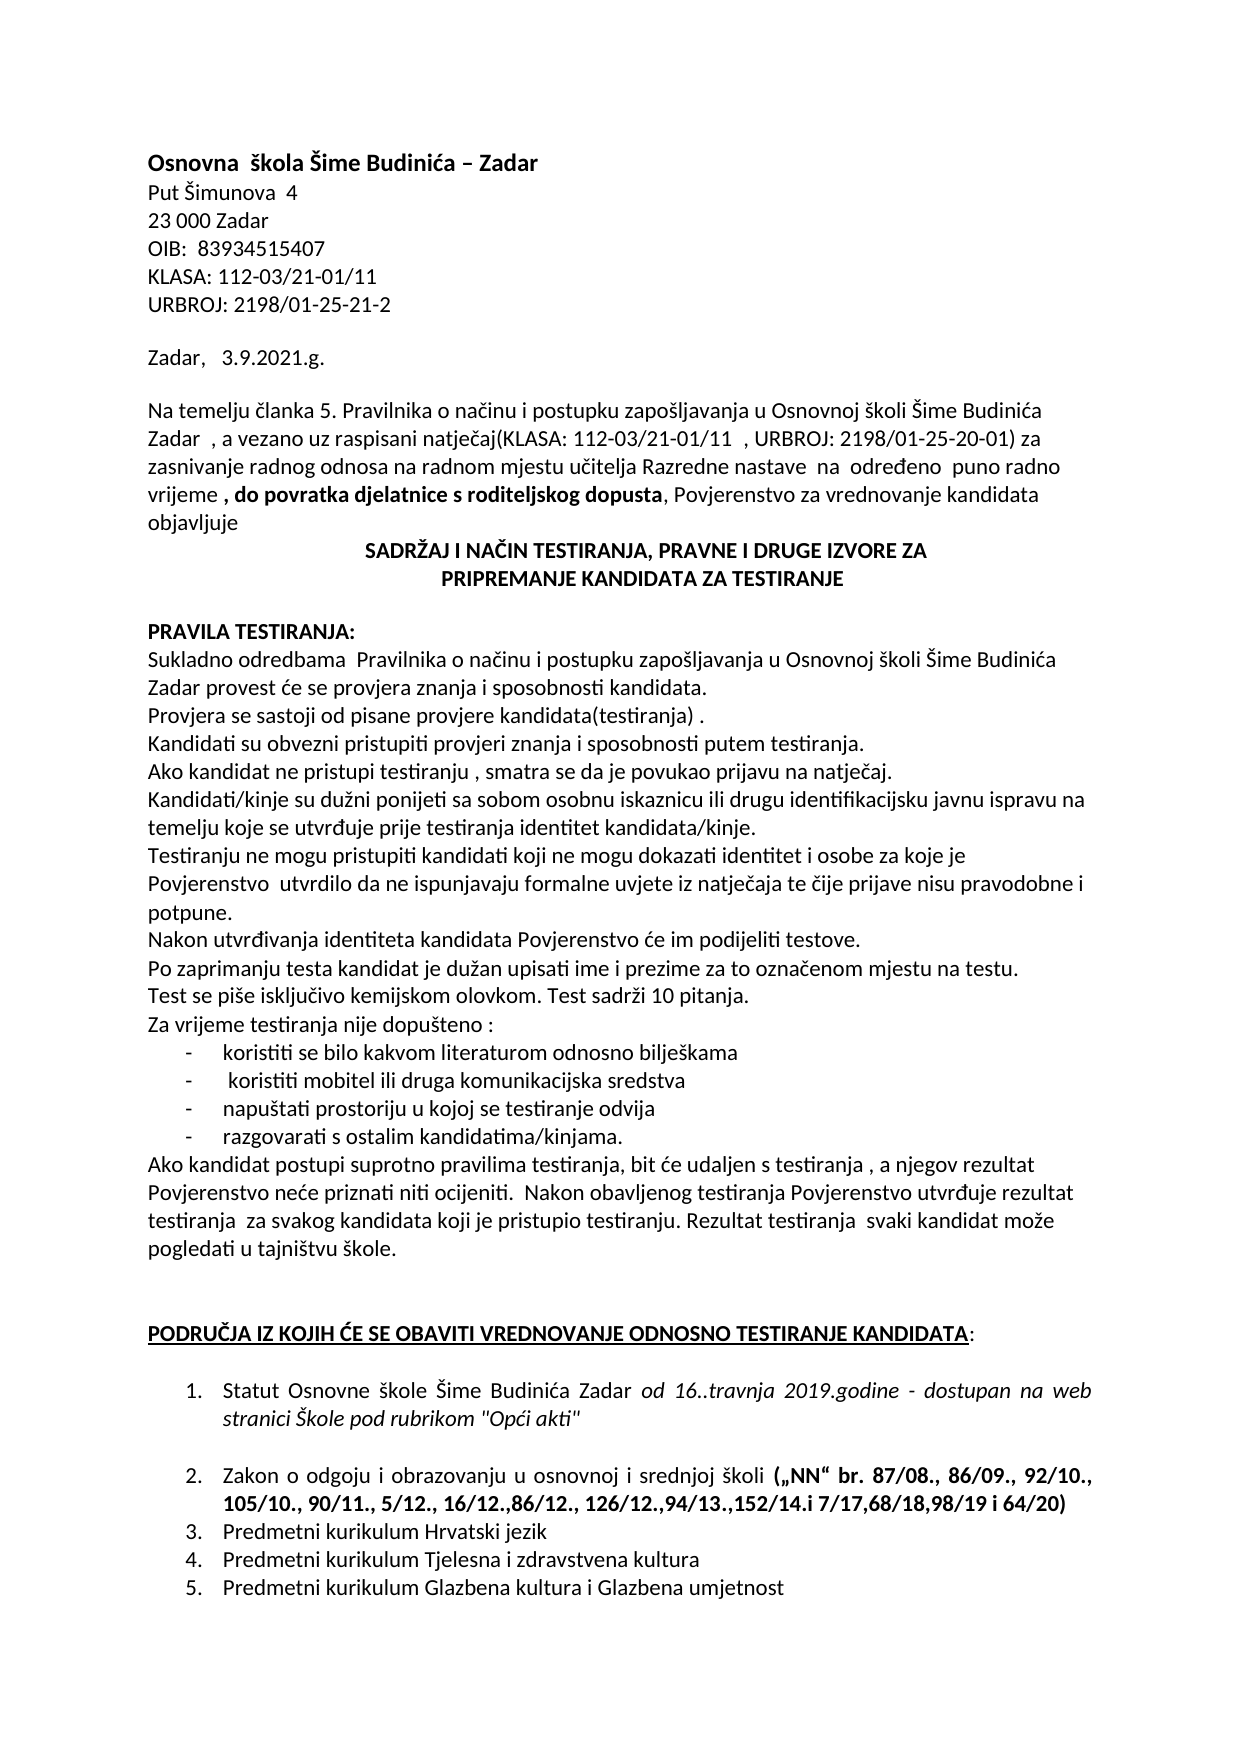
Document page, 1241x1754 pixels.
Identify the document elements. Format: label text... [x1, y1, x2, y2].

list koristiti mobitel ili druga komunikacijska sredstva [185, 1066, 1093, 1094]
text Za vrijeme testiranja nije dopušteno : [148, 1010, 1093, 1038]
text Kandidati su obvezni pristupiti provjeri znanja i sposobnosti putem testiranja. [148, 729, 1093, 757]
list koristiti se bilo kakvom literaturom odnosno bilješkama [185, 1038, 1093, 1066]
text Zadar, 3.9.2021.g. [148, 343, 1093, 371]
text Kandidati/kinje su dužni ponijeti sa sobom osobnu iskaznicu ili drugu identifikacijsku javnu ispravu na temelju koje se utvrđuje prije testiranja identitet kandidata/kinje. [148, 786, 1093, 842]
text OIB: 83934515407 [148, 234, 1093, 262]
text Test se piše isključivo kemijskom olovkom. Test sadrži 10 pitanja. [148, 982, 1093, 1010]
list Predmetni kurikulum Glazbena kultura i Glazbena umjetnost [185, 1573, 1093, 1602]
list Statut Osnovne škole Šime Budinića Zadar od 16..travnja 2019.godine - dostupan na web stranici Škole pod rubrikom "Opći akti" [185, 1376, 1093, 1432]
text URBROJ: 2198/01-25-21-2 [148, 290, 1093, 318]
text PODRUČJA IZ KOJIH ĆE SE OBAVITI VREDNOVANJE ODNOSNO TESTIRANJE KANDIDATA: [148, 1319, 1093, 1347]
text Nakon utvrđivanja identiteta kandidata Povjerenstvo će im podijeliti testove. [148, 926, 1093, 954]
text Testiranju ne mogu pristupiti kandidati koji ne mogu dokazati identitet i osobe za koje je Povjerenstvo utvrdilo da ne ispunjavaju formalne uvjete iz natječaja te čije prijave nisu pravodobne i potpune. [148, 842, 1093, 926]
text PRAVILA TESTIRANJA: [148, 617, 1093, 645]
list Zakon o odgoju i obrazovanju u osnovnoj i srednjoj školi („NN“ br. 87/08., 86/09., 92/10., 105/10., 90/11., 5/12., 16/12.,86/12., 126/12.,94/13.,152/14.i 7/17,68/18,98/19 i 64/20) [185, 1461, 1093, 1517]
text 23 000 Zadar [148, 206, 1093, 234]
text Sukladno odredbama Pravilnika o načinu i postupku zapošljavanja u Osnovnoj školi Šime Budinića Zadar provest će se provjera znanja i sposobnosti kandidata. [148, 645, 1093, 701]
list Predmetni kurikulum Tjelesna i zdravstvena kultura [185, 1546, 1093, 1573]
text Na temelju članka 5. Pravilnika o načinu i postupku zapošljavanja u Osnovnoj školi Šime Budinića Zadar , a vezano uz raspisani natječaj(KLASA: 112-03/21-01/11 , URBROJ: 2198/01-25-20-01) za zasnivanje radnog odnosa na radnom mjestu učitelja Razredne nastave na određeno puno radno vrijeme , do povratka djelatnice s roditeljskog dopusta, Povjerenstvo za vrednovanje kandidata objavljuje [148, 396, 1093, 536]
text Po zaprimanju testa kandidat je dužan upisati ime i prezime za to označenom mjestu na testu. [148, 954, 1093, 982]
subtitle Osnovna škola Šime Budinića – Zadar [148, 148, 1093, 178]
text Provjera se sastoji od pisane provjere kandidata(testiranja) . [148, 701, 1093, 729]
text Ako kandidat ne pristupi testiranju , smatra se da je povukao prijavu na natječaj. [148, 757, 1093, 786]
text KLASA: 112-03/21-01/11 [148, 262, 1093, 290]
list napuštati prostoriju u kojoj se testiranje odvija [185, 1094, 1093, 1122]
text Put Šimunova 4 [148, 178, 1093, 206]
list Predmetni kurikulum Hrvatski jezik [185, 1517, 1093, 1546]
text SADRŽAJ I NAČIN TESTIRANJA, PRAVNE I DRUGE IZVORE ZA [148, 536, 1093, 564]
text PRIPREMANJE KANDIDATA ZA TESTIRANJE [148, 564, 1093, 592]
text Ako kandidat postupi suprotno pravilima testiranja, bit će udaljen s testiranja , a njegov rezultat Povjerenstvo neće priznati niti ocijeniti. Nakon obavljenog testiranja Povjerenstvo utvrđuje rezultat testiranja za svakog kandidata koji je pristupio testiranju. Rezultat testiranja svaki kandidat može pogledati u tajništvu škole. [148, 1150, 1093, 1262]
list razgovarati s ostalim kandidatima/kinjama. [185, 1122, 1093, 1150]
